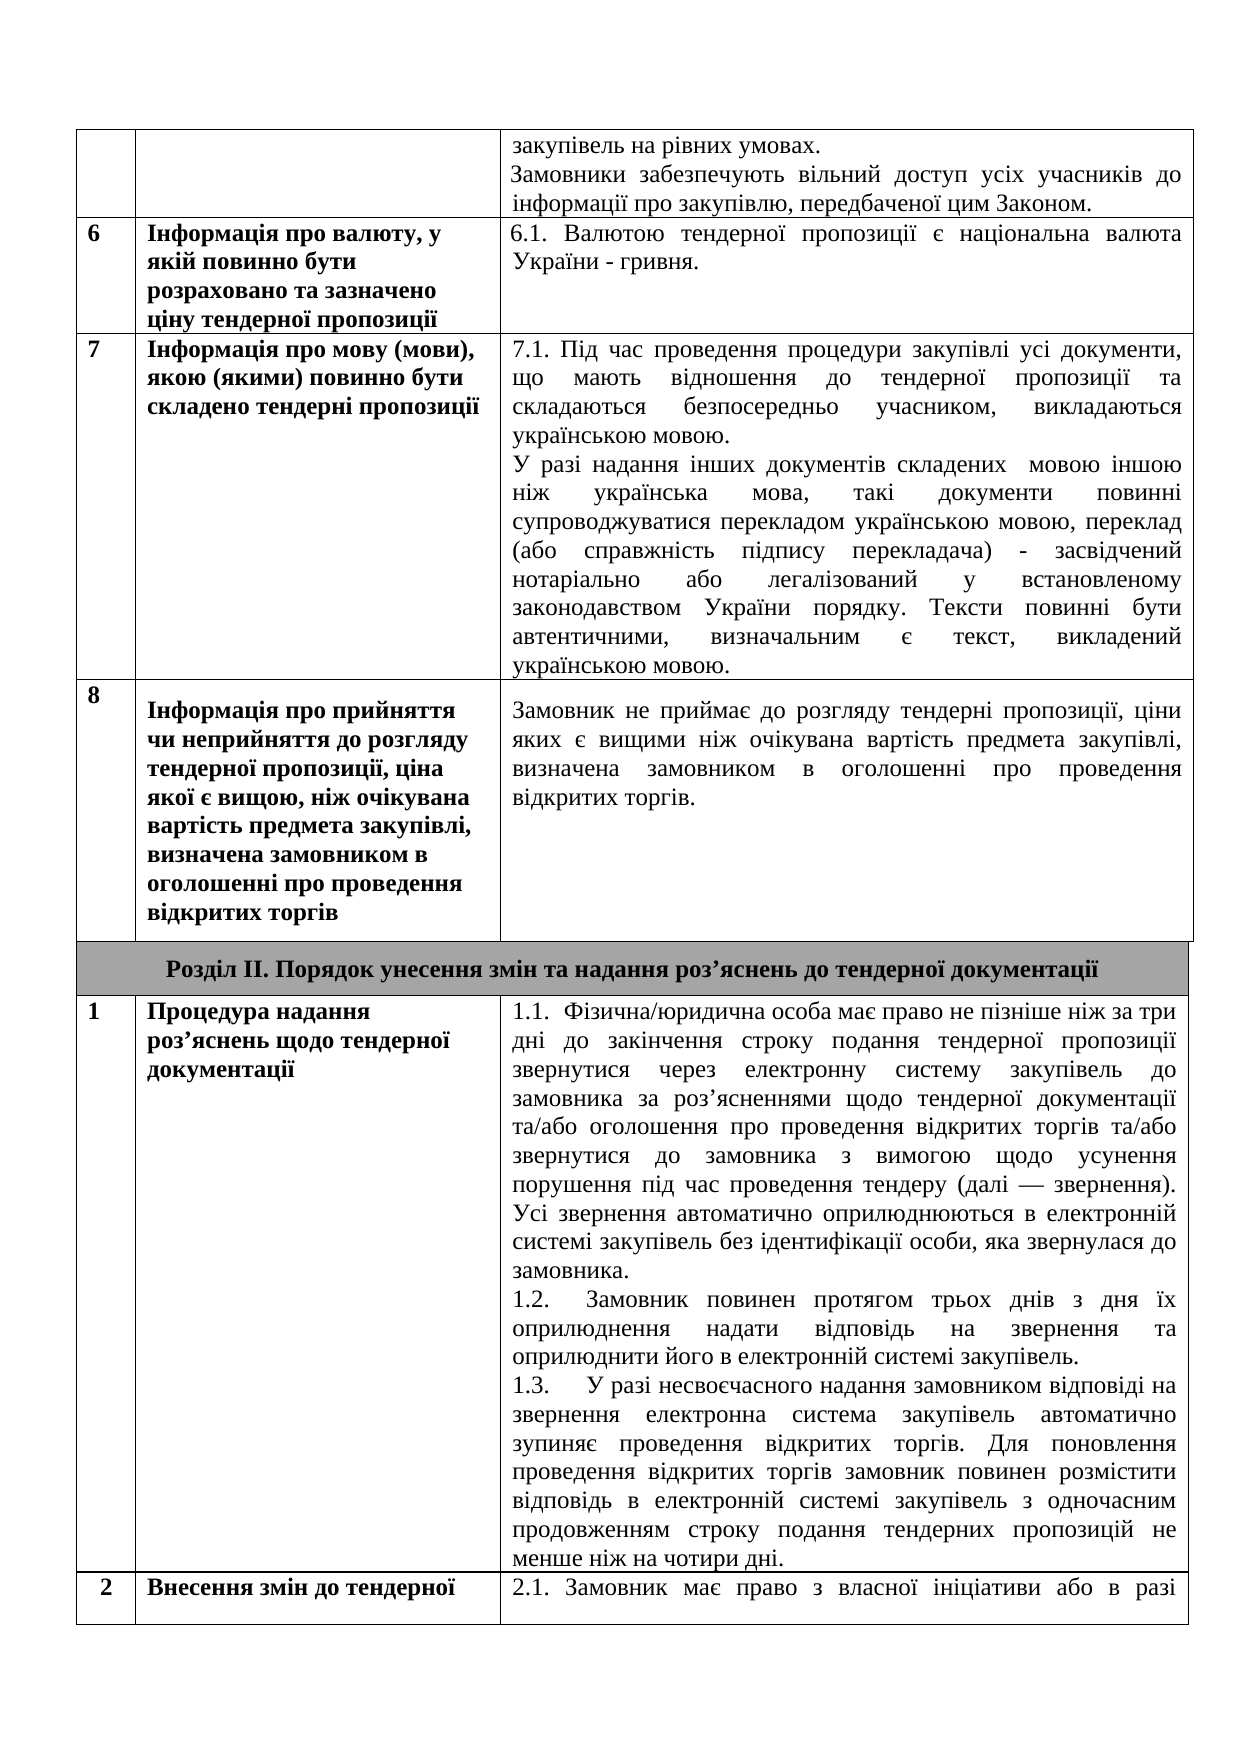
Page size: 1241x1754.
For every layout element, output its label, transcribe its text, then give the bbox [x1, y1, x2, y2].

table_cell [501, 130, 1193, 217]
table_cell 2 [77, 1573, 135, 1623]
table_cell 5 [77, 130, 135, 217]
table_cell 8 [77, 680, 135, 941]
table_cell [136, 1573, 500, 1623]
table_cell Інформація про мову (мови), якою (якими) повинно бути складено тендерні пропозиції [136, 334, 500, 679]
table_cell 6.1. Валютою тендерної пропозиції є національна валюта України - гривня. [501, 218, 1193, 333]
table_cell Інформація про валюту, у якій повинно бути розраховано та зазначено ціну тендерної пропозиції [136, 218, 500, 333]
table_cell 7.1. Під час проведення процедури закупівлі усі документи, що мають відношення до тендерної пропозиції та складаються безпосередньо учасником, викладаються українською мовою. У разі надання інших документів складених мовою іншою ніж українська мова, такі документи повинні супроводжуватися перекладом українською мовою, переклад (або справжність підпису перекладача) - засвідчений нотаріально або легалізований у встановленому законодавством України порядку. Тексти повинні бути автентичними, визначальним є текст, викладений українською мовою. [501, 334, 1193, 679]
table_cell Процедура надання роз’яснень щодо тендерної документації [136, 996, 500, 1571]
table_cell Інформація про прийняття чи неприйняття до розгляду тендерної пропозиції, ціна якої є вищою, ніж очікувана вартість предмета закупівлі, визначена замовником в оголошенні про проведення відкритих торгів [136, 680, 500, 941]
table_cell Фізична/юридична особа має право не пізніше ніж за три дні до закінчення строку подання тендерної пропозиції звернутися через електронну систему закупівель до замовника за роз’ясненнями щодо тендерної документації та/або оголошення про проведення відкритих торгів та/або звернутися до замовника з вимогою щодо усунення порушення під час проведення тендеру (далі — звернення). Усі звернення автоматично оприлюднюються в електронній системі закупівель без ідентифікації особи, яка звернулася до замовника. Замовник повинен протягом трьох днів з дня їх оприлюднення надати відповідь на звернення та оприлюднити його в електронній системі закупівель. У разі несвоєчасного надання замовником відповіді на звернення електронна система закупівель автоматично зупиняє проведення відкритих торгів. Для поновлення проведення відкритих торгів замовник повинен розмістити відповідь в електронній системі закупівель з одночасним продовженням строку подання тендерних пропозицій не менше ніж на чотири дні. [501, 996, 1188, 1571]
table_cell Розділ ІІ. Порядок унесення змін та надання роз’яснень до тендерної документації [77, 942, 1188, 995]
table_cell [136, 130, 500, 217]
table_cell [501, 1573, 1188, 1623]
table_cell 1 [77, 996, 135, 1571]
table_cell Замовник не приймає до розгляду тендерні пропозиції, ціни яких є вищими ніж очікувана вартість предмета закупівлі, визначена замовником в оголошенні про проведення відкритих торгів. [501, 680, 1193, 941]
table_cell 6 [77, 218, 135, 333]
table_cell 7 [77, 334, 135, 679]
